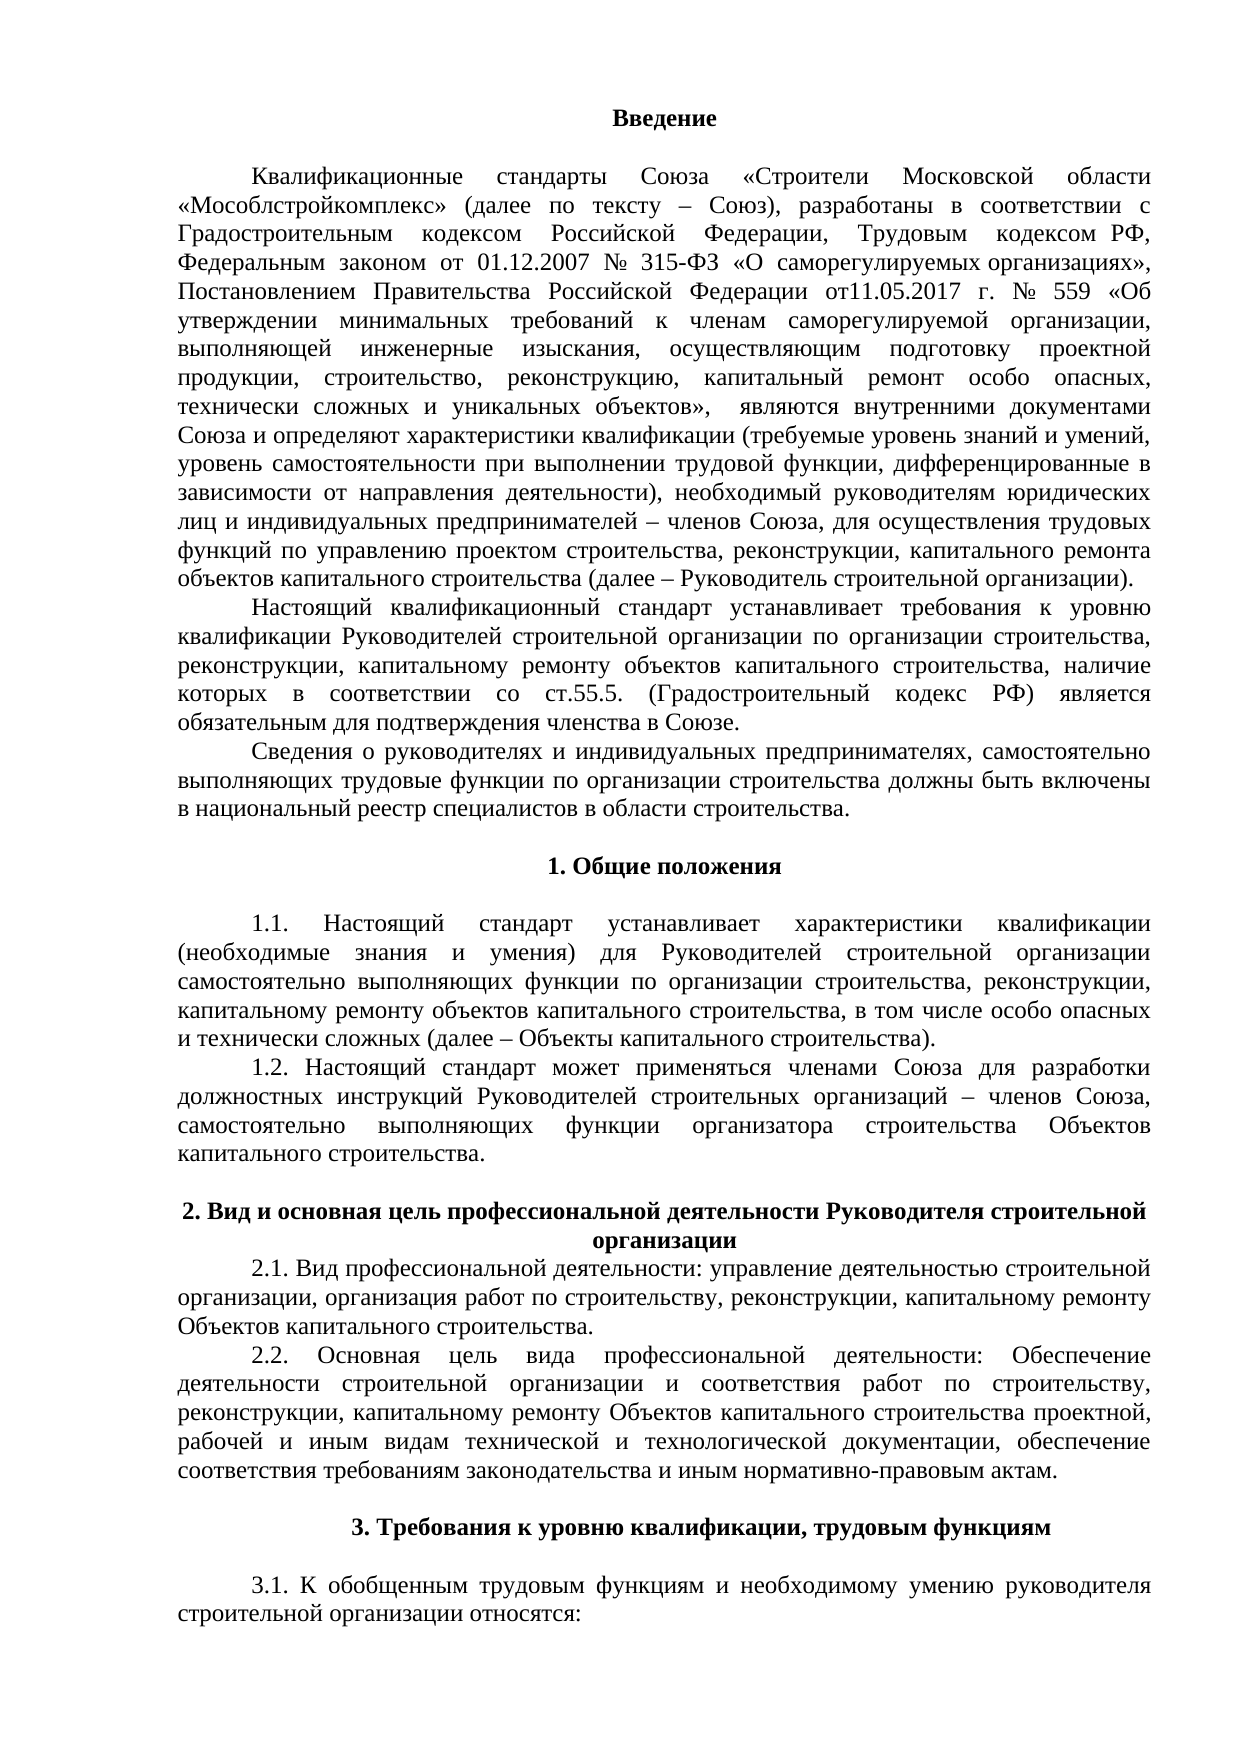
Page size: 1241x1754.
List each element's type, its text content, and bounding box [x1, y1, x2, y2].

text 2.2. Основная цель вида профессиональной деятельности: Обеспечение деятельности строительной организации и соответствия работ по строительству, реконструкции, капитальному ремонту Объектов капитального строительства проектной, рабочей и иным видам технической и технологической документации, обеспечение соответствия требованиям законодательства и иным нормативно-правовым актам. [177, 1340, 1152, 1483]
text 1.2. Настоящий стандарт может применяться членами Союза для разработки должностных инструкций Руководителей строительных организаций – членов Союза, самостоятельно выполняющих функции организатора строительства Объектов капитального строительства. [177, 1052, 1152, 1167]
text Сведения о руководителях и индивидуальных предпринимателях, самостоятельно выполняющих трудовые функции по организации строительства должны быть включены в национальный реестр специалистов в области строительства. [177, 736, 1152, 822]
text 1. Общие положения [177, 851, 1152, 880]
text 2. Вид и основная цель профессиональной деятельности Руководителя строительной организации [177, 1196, 1152, 1253]
text Настоящий квалификационный стандарт устанавливает требования к уровню квалификации Руководителей строительной организации по организации строительства, реконструкции, капитальному ремонту объектов капитального строительства, наличие которых в соответствии со ст.55.5. (Градостроительный кодекс РФ) является обязательным для подтверждения членства в Союзе. [177, 592, 1152, 736]
text Квалификационные стандарты Союза «Строители Московской области «Мособлстройкомплекс» (далее по тексту – Союз), разработаны в соответствии с Градостроительным кодексом Российской Федерации, Трудовым кодексом РФ, Федеральным законом от 01.12.2007 № 315-ФЗ «О саморегулируемых организациях», Постановлением Правительства Российской Федерации от11.05.2017 г. № 559 «Об утверждении минимальных требований к членам саморегулируемой организации, выполняющей инженерные изыскания, осуществляющим подготовку проектной продукции, строительство, реконструкцию, капитальный ремонт особо опасных, технически сложных и уникальных объектов», являются внутренними документами Союза и определяют характеристики квалификации (требуемые уровень знаний и умений, уровень самостоятельности при выполнении трудовой функции, дифференцированные в зависимости от направления деятельности), необходимый руководителям юридических лиц и индивидуальных предпринимателей – членов Союза, для осуществления трудовых функций по управлению проектом строительства, реконструкции, капитального ремонта объектов капитального строительства (далее – Руководитель строительной организации). [177, 161, 1152, 592]
text 3. Требования к уровню квалификации, трудовым функциям [177, 1512, 1152, 1541]
text 3.1. К обобщенным трудовым функциям и необходимому умению руководителя строительной организации относятся: [177, 1570, 1152, 1627]
text 2.1. Вид профессиональной деятельности: управление деятельностью строительной организации, организация работ по строительству, реконструкции, капитальному ремонту Объектов капитального строительства. [177, 1253, 1152, 1340]
text 1.1. Настоящий стандарт устанавливает характеристики квалификации (необходимые знания и умения) для Руководителей строительной организации самостоятельно выполняющих функции по организации строительства, реконструкции, капитальному ремонту объектов капитального строительства, в том числе особо опасных и технически сложных (далее – Объекты капитального строительства). [177, 908, 1152, 1052]
text Введение [177, 103, 1152, 132]
